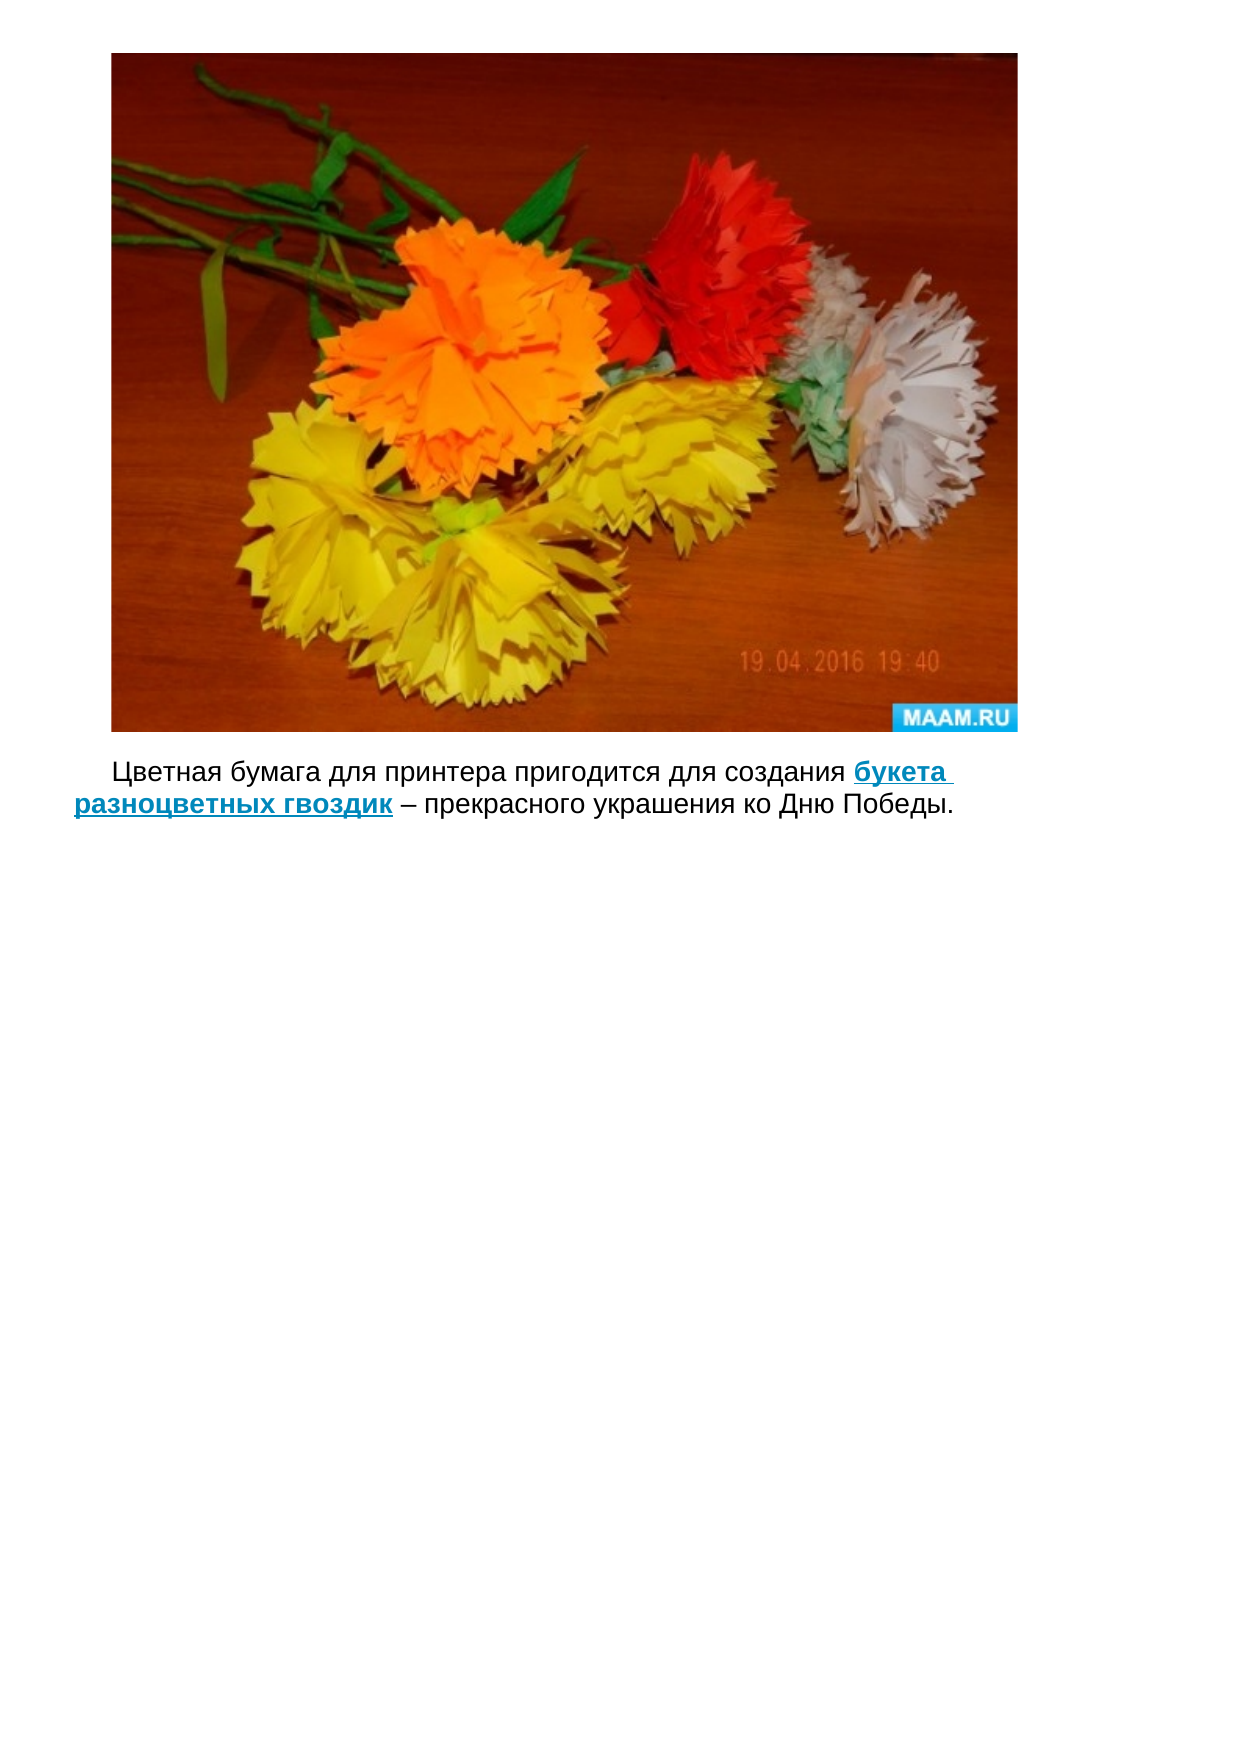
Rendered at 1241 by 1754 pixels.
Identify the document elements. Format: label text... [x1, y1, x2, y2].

text Цветная бумага для принтера пригодится для создания букета разноцветных гвоздик – прекрасного украшения ко Дню Победы. [74, 755, 1152, 819]
picture [111, 53, 1018, 732]
